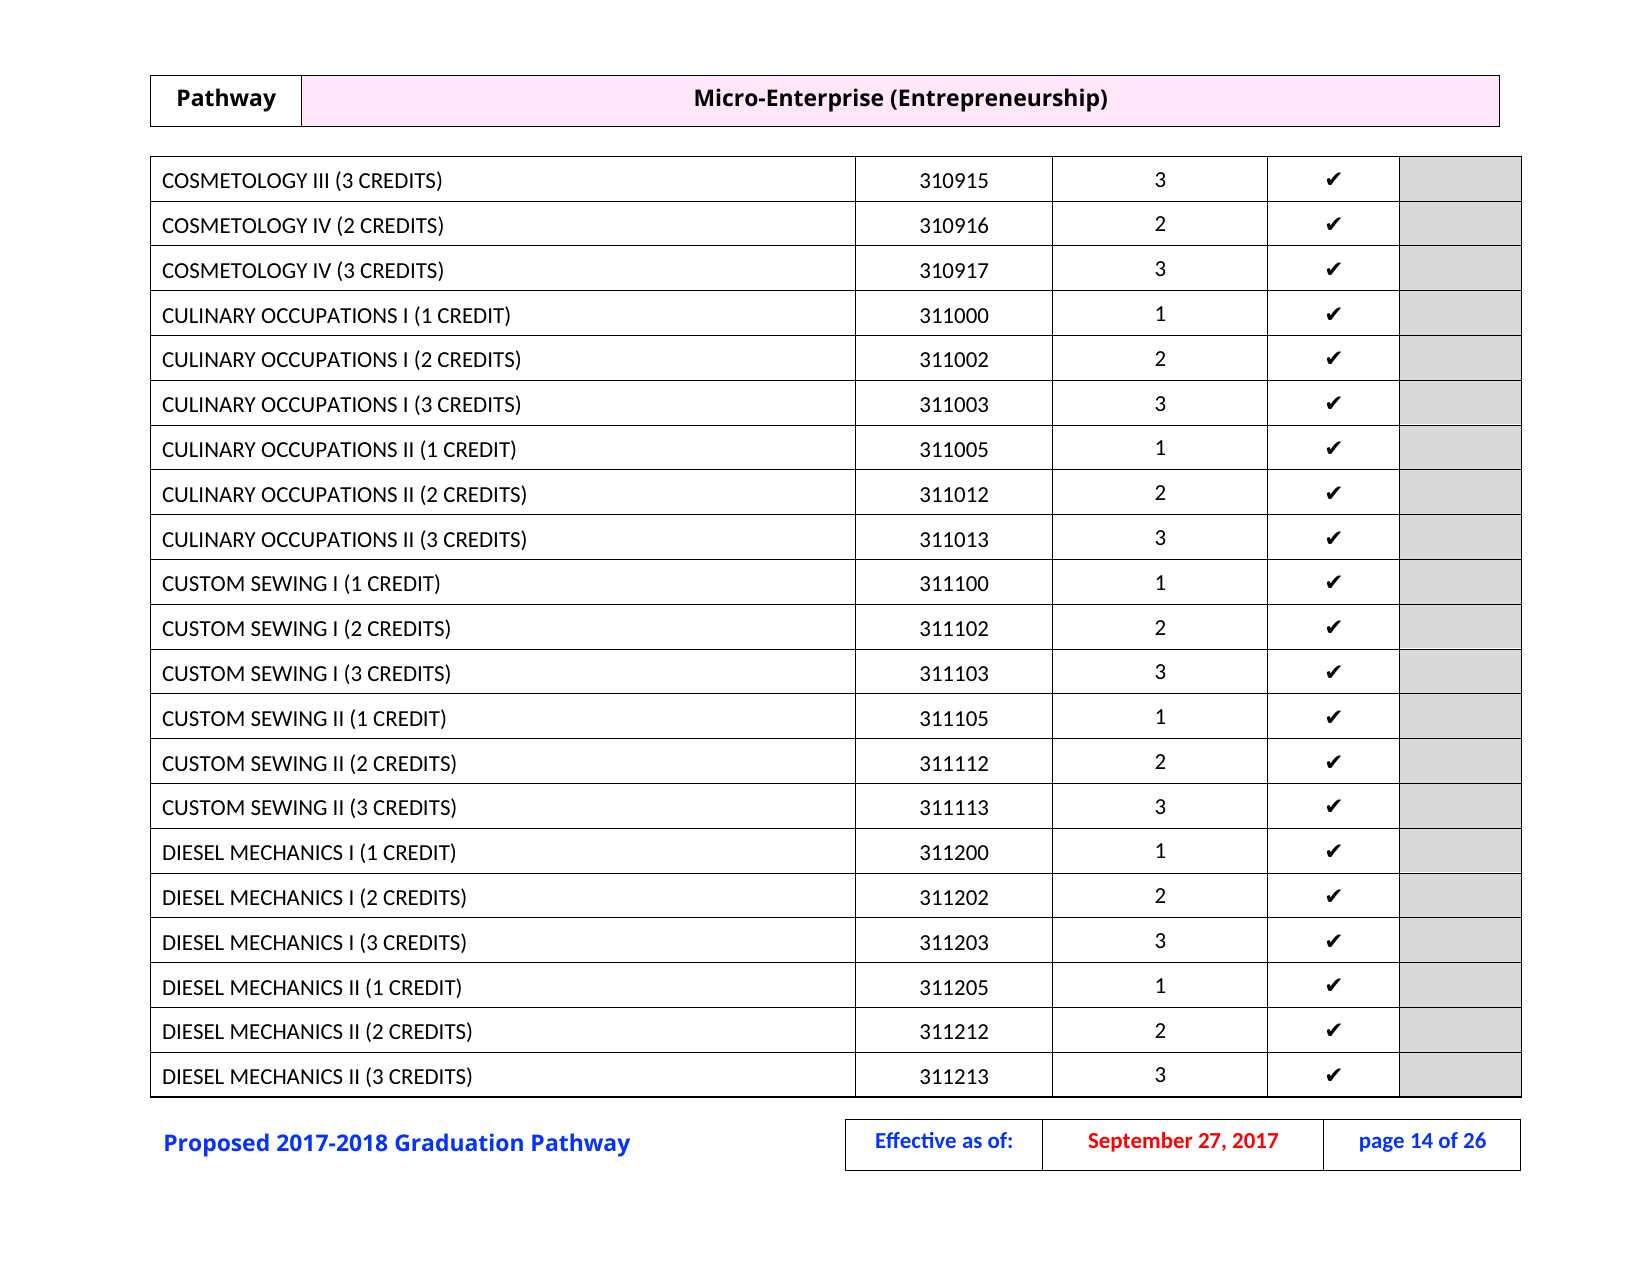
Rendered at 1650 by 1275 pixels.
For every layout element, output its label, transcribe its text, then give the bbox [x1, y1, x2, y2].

table_cell DIESEL MECHANICS II (3 CREDITS) [151, 1053, 855, 1096]
table_cell 311005 [856, 426, 1052, 469]
table_cell CULINARY OCCUPATIONS I (1 CREDIT) [151, 291, 855, 335]
table_cell [1400, 426, 1521, 469]
table_cell ✔ [1268, 381, 1399, 424]
table_cell 3 [1053, 246, 1267, 290]
table_cell 3 [1053, 918, 1267, 962]
table_cell CUSTOM SEWING II (3 CREDITS) [151, 784, 855, 828]
table_cell [1400, 918, 1521, 962]
table_cell 2 [1053, 1008, 1267, 1052]
table_cell [1400, 650, 1521, 693]
table_cell 311013 [856, 515, 1052, 559]
table_cell 2 [1053, 470, 1267, 514]
table_cell 2 [1053, 605, 1267, 648]
table_cell DIESEL MECHANICS I (1 CREDIT) [151, 829, 855, 872]
table_cell CULINARY OCCUPATIONS II (1 CREDIT) [151, 426, 855, 469]
table_cell ✔ [1268, 784, 1399, 828]
table_cell [1400, 829, 1521, 872]
table_cell 311000 [856, 291, 1052, 335]
table_cell ✔ [1268, 694, 1399, 738]
table_cell 311100 [856, 560, 1052, 604]
table_cell 1 [1053, 963, 1267, 1007]
table_cell 311205 [856, 963, 1052, 1007]
table_cell [1400, 470, 1521, 514]
table_cell 311102 [856, 605, 1052, 648]
table_cell CUSTOM SEWING II (1 CREDIT) [151, 694, 855, 738]
table_cell DIESEL MECHANICS II (1 CREDIT) [151, 963, 855, 1007]
table_cell CUSTOM SEWING II (2 CREDITS) [151, 739, 855, 783]
table_cell [1400, 1053, 1521, 1096]
table_cell 310916 [856, 202, 1052, 245]
table_cell ✔ [1268, 560, 1399, 604]
table_cell 1 [1053, 291, 1267, 335]
table_cell ✔ [1268, 336, 1399, 380]
table_cell 311212 [856, 1008, 1052, 1052]
table_cell [1400, 784, 1521, 828]
table_cell ✔ [1268, 1053, 1399, 1096]
table_cell 2 [1053, 739, 1267, 783]
table_cell CULINARY OCCUPATIONS I (3 CREDITS) [151, 381, 855, 424]
table_cell 310917 [856, 246, 1052, 290]
table_cell [1400, 336, 1521, 380]
table_cell 311012 [856, 470, 1052, 514]
table_cell 311213 [856, 1053, 1052, 1096]
table_cell 1 [1053, 694, 1267, 738]
table_cell 1 [1053, 560, 1267, 604]
table_cell ✔ [1268, 874, 1399, 917]
table_cell ✔ [1268, 963, 1399, 1007]
table_cell [1400, 291, 1521, 335]
table_cell 1 [1053, 426, 1267, 469]
table_cell ✔ [1268, 246, 1399, 290]
table_cell ✔ [1268, 918, 1399, 962]
table_cell ✔ [1268, 829, 1399, 872]
table_cell CULINARY OCCUPATIONS I (2 CREDITS) [151, 336, 855, 380]
table_cell ✔ [1268, 291, 1399, 335]
table_cell ✔ [1268, 739, 1399, 783]
table_cell 3 [1053, 381, 1267, 424]
table_cell 311200 [856, 829, 1052, 872]
table_cell COSMETOLOGY IV (3 CREDITS) [151, 246, 855, 290]
table_cell CUSTOM SEWING I (1 CREDIT) [151, 560, 855, 604]
table_cell [1400, 381, 1521, 424]
table_cell CULINARY OCCUPATIONS II (3 CREDITS) [151, 515, 855, 559]
table_cell ✔ [1268, 426, 1399, 469]
table_cell 311003 [856, 381, 1052, 424]
table_cell ✔ [1268, 605, 1399, 648]
table_cell 3 [1053, 784, 1267, 828]
table_cell 311202 [856, 874, 1052, 917]
table_cell 310915 [856, 157, 1052, 201]
table_cell CUSTOM SEWING I (2 CREDITS) [151, 605, 855, 648]
table_cell [1400, 739, 1521, 783]
table_cell 311103 [856, 650, 1052, 693]
table_cell ✔ [1268, 1008, 1399, 1052]
table_cell DIESEL MECHANICS I (3 CREDITS) [151, 918, 855, 962]
table_cell [1400, 963, 1521, 1007]
table_cell [1400, 246, 1521, 290]
table_cell ✔ [1268, 157, 1399, 201]
table_cell 2 [1053, 874, 1267, 917]
table_cell ✔ [1268, 515, 1399, 559]
table_cell 1 [1053, 829, 1267, 872]
table_cell [1400, 202, 1521, 245]
table_cell COSMETOLOGY IV (2 CREDITS) [151, 202, 855, 245]
table_cell DIESEL MECHANICS II (2 CREDITS) [151, 1008, 855, 1052]
table_cell 3 [1053, 515, 1267, 559]
table_cell ✔ [1268, 470, 1399, 514]
table_cell CULINARY OCCUPATIONS II (2 CREDITS) [151, 470, 855, 514]
table_cell 3 [1053, 650, 1267, 693]
table_cell [1400, 874, 1521, 917]
table_cell [1400, 1008, 1521, 1052]
table_cell 2 [1053, 202, 1267, 245]
table_cell 311112 [856, 739, 1052, 783]
table_cell 3 [1053, 1053, 1267, 1096]
table_cell CUSTOM SEWING I (3 CREDITS) [151, 650, 855, 693]
table_cell [1400, 157, 1521, 201]
table_cell 311203 [856, 918, 1052, 962]
table_cell [1400, 694, 1521, 738]
table_cell 311105 [856, 694, 1052, 738]
table_cell [1400, 605, 1521, 648]
table_cell [1400, 515, 1521, 559]
table_cell ✔ [1268, 202, 1399, 245]
table_cell 311002 [856, 336, 1052, 380]
table_cell 2 [1053, 336, 1267, 380]
table_cell DIESEL MECHANICS I (2 CREDITS) [151, 874, 855, 917]
table_cell ✔ [1268, 650, 1399, 693]
table_cell 3 [1053, 157, 1267, 201]
table_cell [1400, 560, 1521, 604]
table_cell COSMETOLOGY III (3 CREDITS) [151, 157, 855, 201]
table_cell 311113 [856, 784, 1052, 828]
